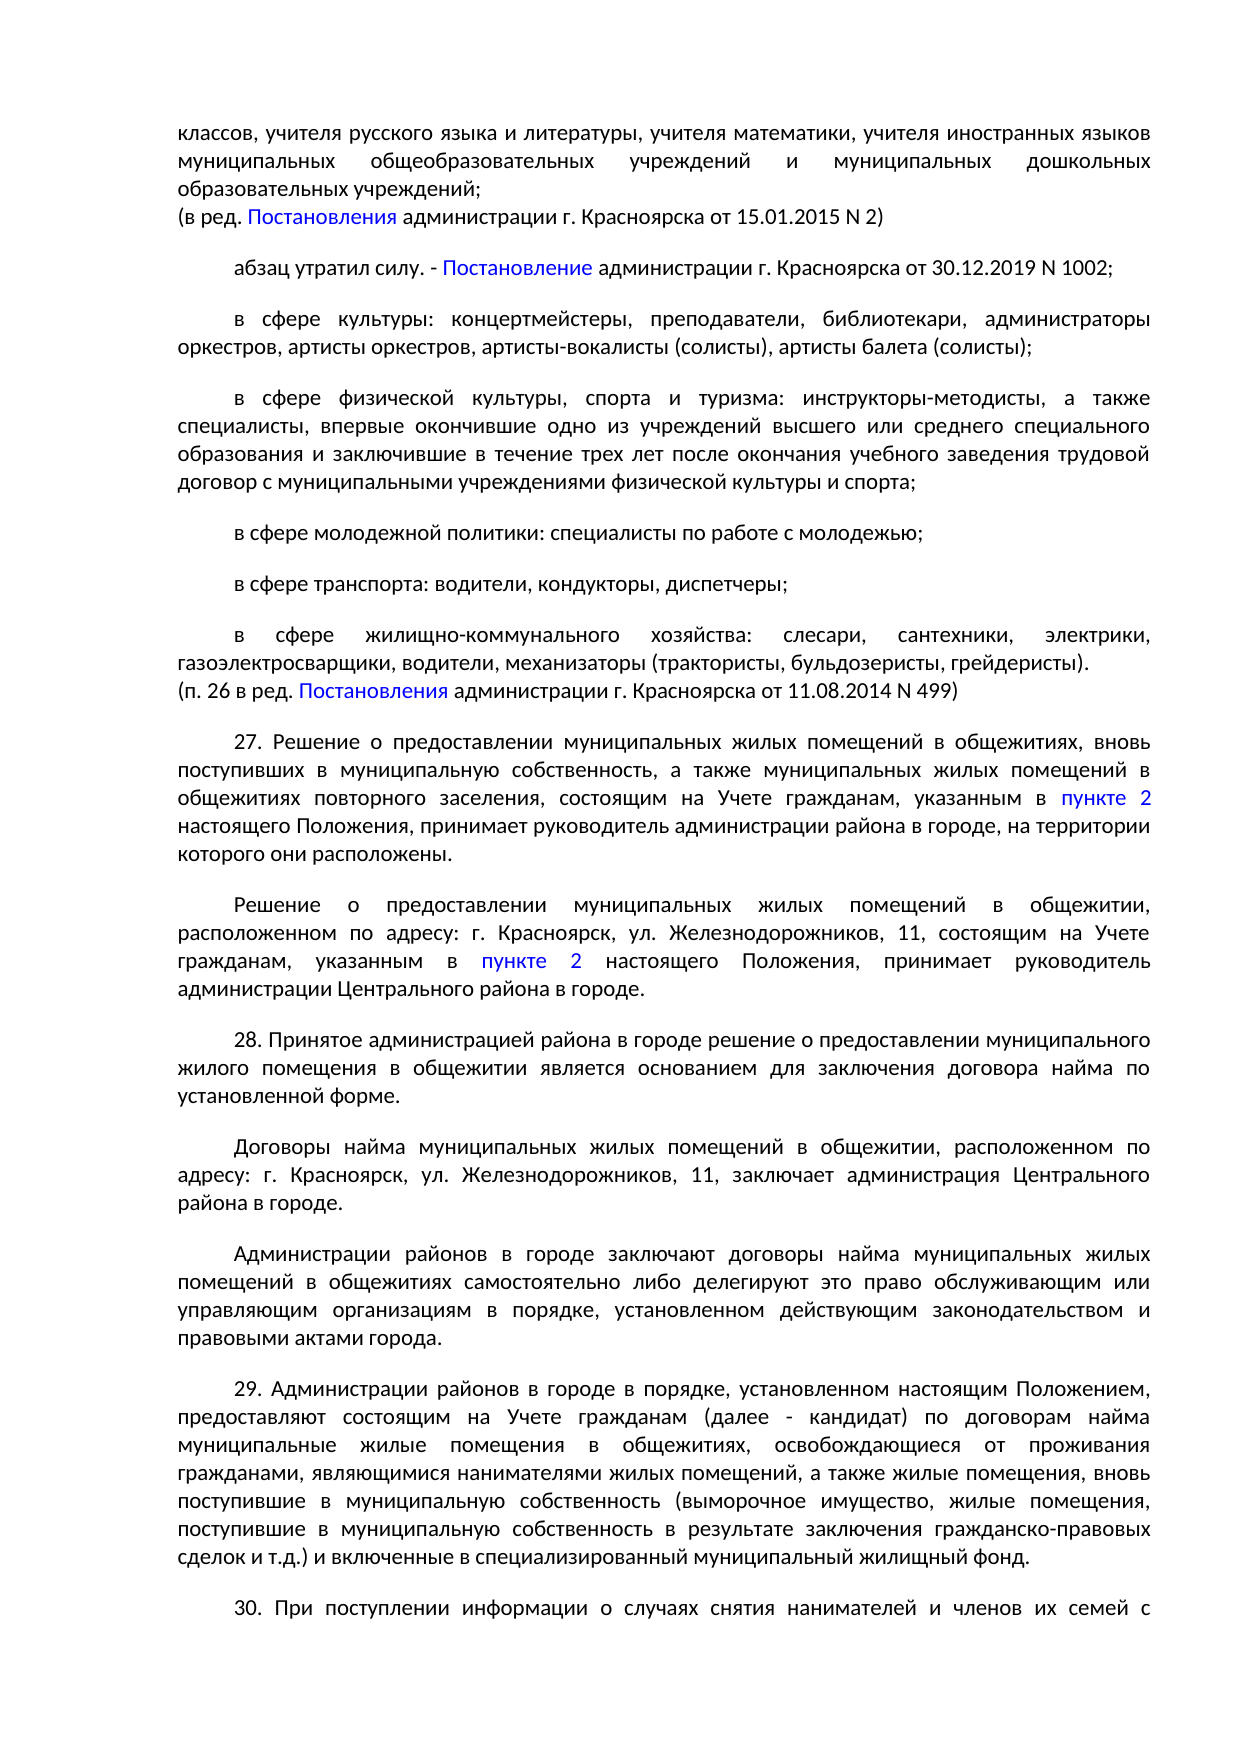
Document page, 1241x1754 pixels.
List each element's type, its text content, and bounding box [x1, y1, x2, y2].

text Договоры найма муниципальных жилых помещений в общежитии, расположенном по адресу: г. Красноярск, ул. Железнодорожников, 11, заключает администрация Центрального района в городе. [177, 1132, 1152, 1216]
text в сфере жилищно-коммунального хозяйства: слесари, сантехники, электрики, газоэлектросварщики, водители, механизаторы (трактористы, бульдозеристы, грейдеристы). [177, 620, 1152, 676]
text в сфере молодежной политики: специалисты по работе с молодежью; [177, 518, 1152, 546]
text Решение о предоставлении муниципальных жилых помещений в общежитии, расположенном по адресу: г. Красноярск, ул. Железнодорожников, 11, состоящим на Учете гражданам, указанным в пункте 2 настоящего Положения, принимает руководитель администрации Центрального района в городе. [177, 890, 1152, 1002]
text в сфере физической культуры, спорта и туризма: инструкторы-методисты, а также специалисты, впервые окончившие одно из учреждений высшего или среднего специального образования и заключившие в течение трех лет после окончания учебного заведения трудовой договор с муниципальными учреждениями физической культуры и спорта; [177, 383, 1152, 495]
text Администрации районов в городе заключают договоры найма муниципальных жилых помещений в общежитиях самостоятельно либо делегируют это право обслуживающим или управляющим организациям в порядке, установленном действующим законодательством и правовыми актами города. [177, 1239, 1152, 1351]
text в сфере культуры: концертмейстеры, преподаватели, библиотекари, администраторы оркестров, артисты оркестров, артисты-вокалисты (солисты), артисты балета (солисты); [177, 304, 1152, 360]
text (в ред. Постановления администрации г. Красноярска от 15.01.2015 N 2) [177, 202, 1152, 230]
text 29. Администрации районов в городе в порядке, установленном настоящим Положением, предоставляют состоящим на Учете гражданам (далее - кандидат) по договорам найма муниципальные жилые помещения в общежитиях, освобождающиеся от проживания гражданами, являющимися нанимателями жилых помещений, а также жилые помещения, вновь поступившие в муниципальную собственность (выморочное имущество, жилые помещения, поступившие в муниципальную собственность в результате заключения гражданско-правовых сделок и т.д.) и включенные в специализированный муниципальный жилищный фонд. [177, 1374, 1152, 1570]
text 27. Решение о предоставлении муниципальных жилых помещений в общежитиях, вновь поступивших в муниципальную собственность, а также муниципальных жилых помещений в общежитиях повторного заселения, состоящим на Учете гражданам, указанным в пункте 2 настоящего Положения, принимает руководитель администрации района в городе, на территории которого они расположены. [177, 727, 1152, 867]
text в сфере транспорта: водители, кондукторы, диспетчеры; [177, 569, 1152, 597]
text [177, 118, 1152, 202]
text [177, 1593, 1152, 1621]
text 28. Принятое администрацией района в городе решение о предоставлении муниципального жилого помещения в общежитии является основанием для заключения договора найма по установленной форме. [177, 1025, 1152, 1109]
text (п. 26 в ред. Постановления администрации г. Красноярска от 11.08.2014 N 499) [177, 676, 1152, 704]
text абзац утратил силу. - Постановление администрации г. Красноярска от 30.12.2019 N 1002; [177, 253, 1152, 281]
